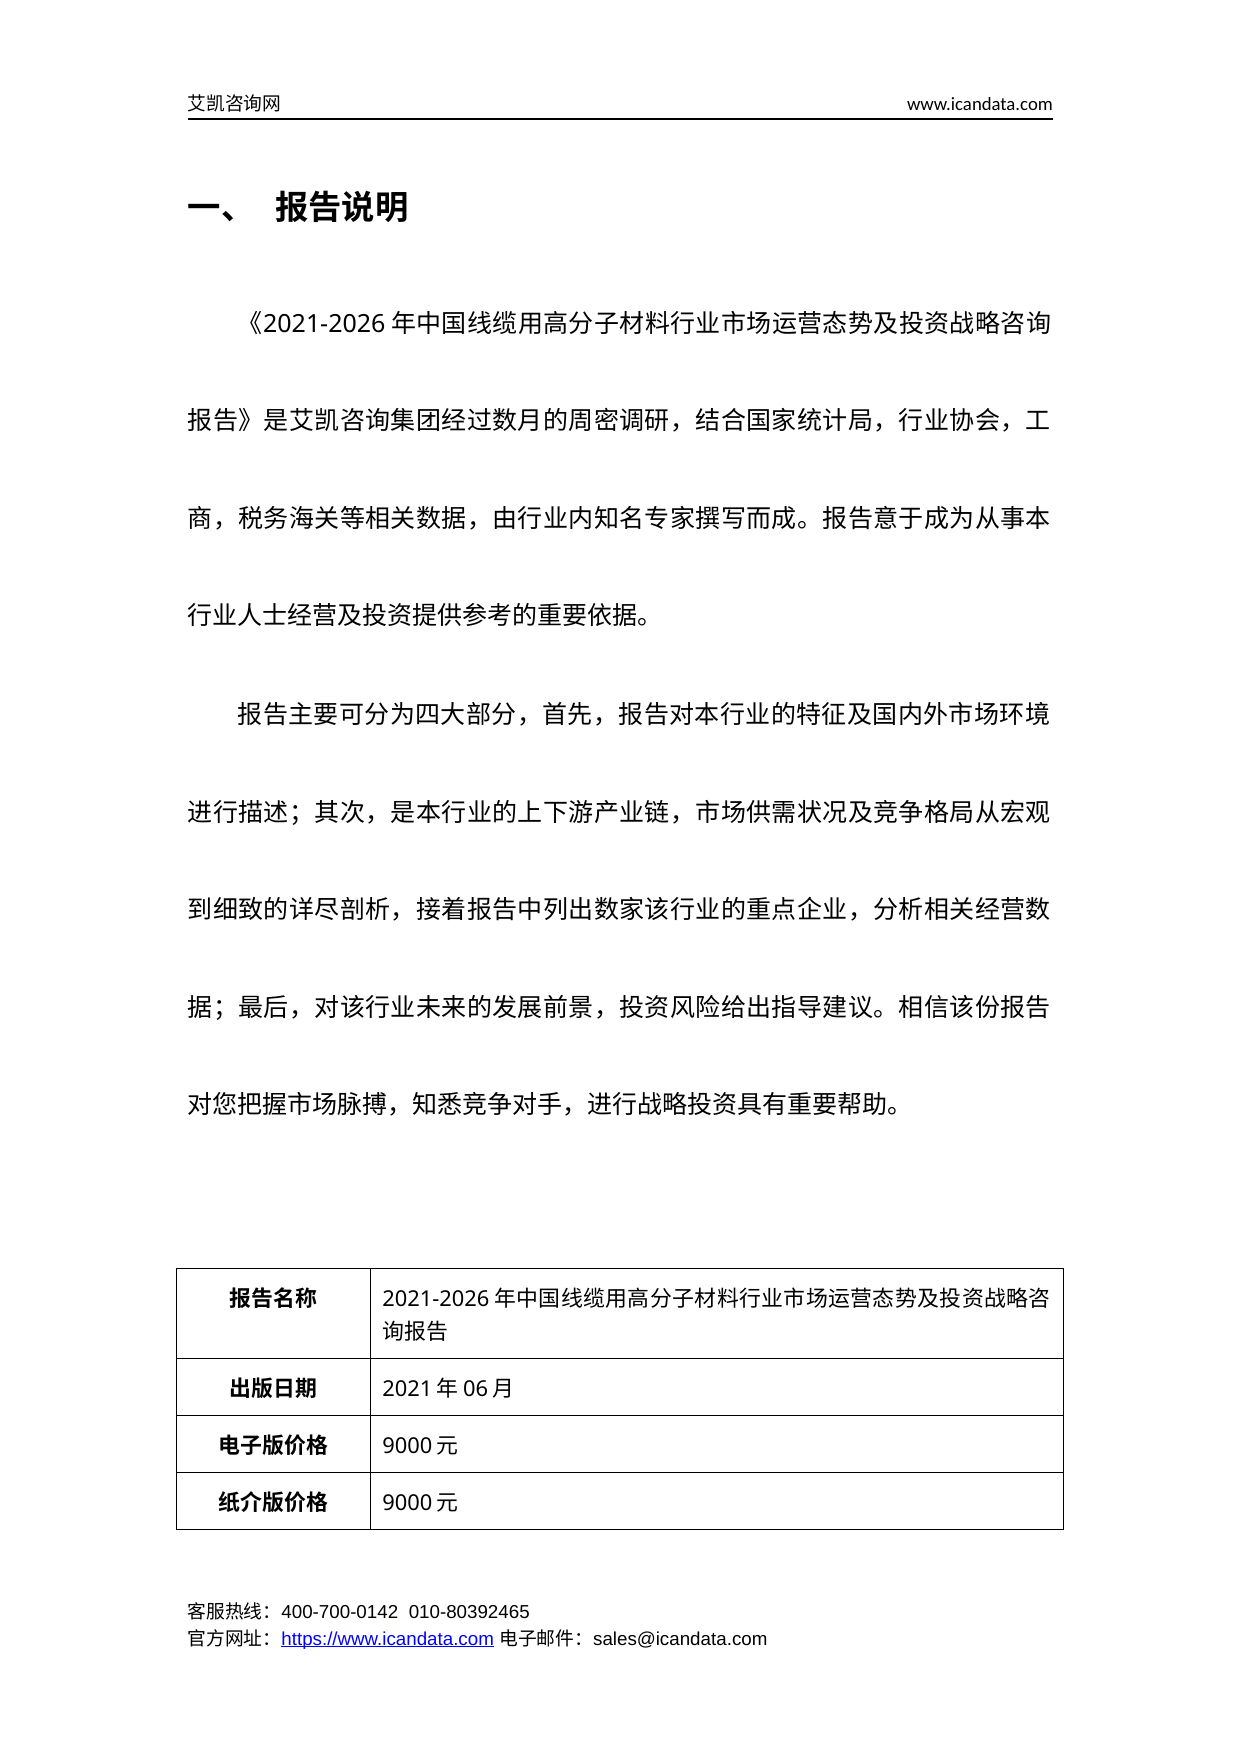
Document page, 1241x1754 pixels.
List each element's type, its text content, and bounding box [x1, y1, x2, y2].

table_cell 纸介版价格 [177, 1473, 370, 1529]
table_cell 2021年06月 [371, 1359, 1063, 1415]
text 《2021-2026年中国线缆用高分子材料行业市场运营态势及投资战略咨询报告》是艾凯咨询集团经过数月的周密调研，结合国家统计局，行业协会，工商，税务海关等相关数据，由行业内知名专家撰写而成。报告意于成为从事本行业人士经营及投资提供参考的重要依据。 [187, 289, 1053, 646]
table_cell 9000元 [371, 1473, 1063, 1529]
table_cell 出版日期 [177, 1359, 370, 1415]
text 报告主要可分为四大部分，首先，报告对本行业的特征及国内外市场环境进行描述；其次，是本行业的上下游产业链，市场供需状况及竞争格局从宏观到细致的详尽剖析，接着报告中列出数家该行业的重点企业，分析相关经营数据；最后，对该行业未来的发展前景，投资风险给出指导建议。相信该份报告对您把握市场脉搏，知悉竞争对手，进行战略投资具有重要帮助。 [187, 681, 1053, 1136]
table_cell 9000元 [371, 1416, 1063, 1472]
table_cell 电子版价格 [177, 1416, 370, 1472]
table_header 2021-2026年中国线缆用高分子材料行业市场运营态势及投资战略咨询报告 [371, 1269, 1063, 1358]
table_header 报告名称 [177, 1269, 370, 1358]
subtitle 报告说明 [187, 172, 1053, 237]
